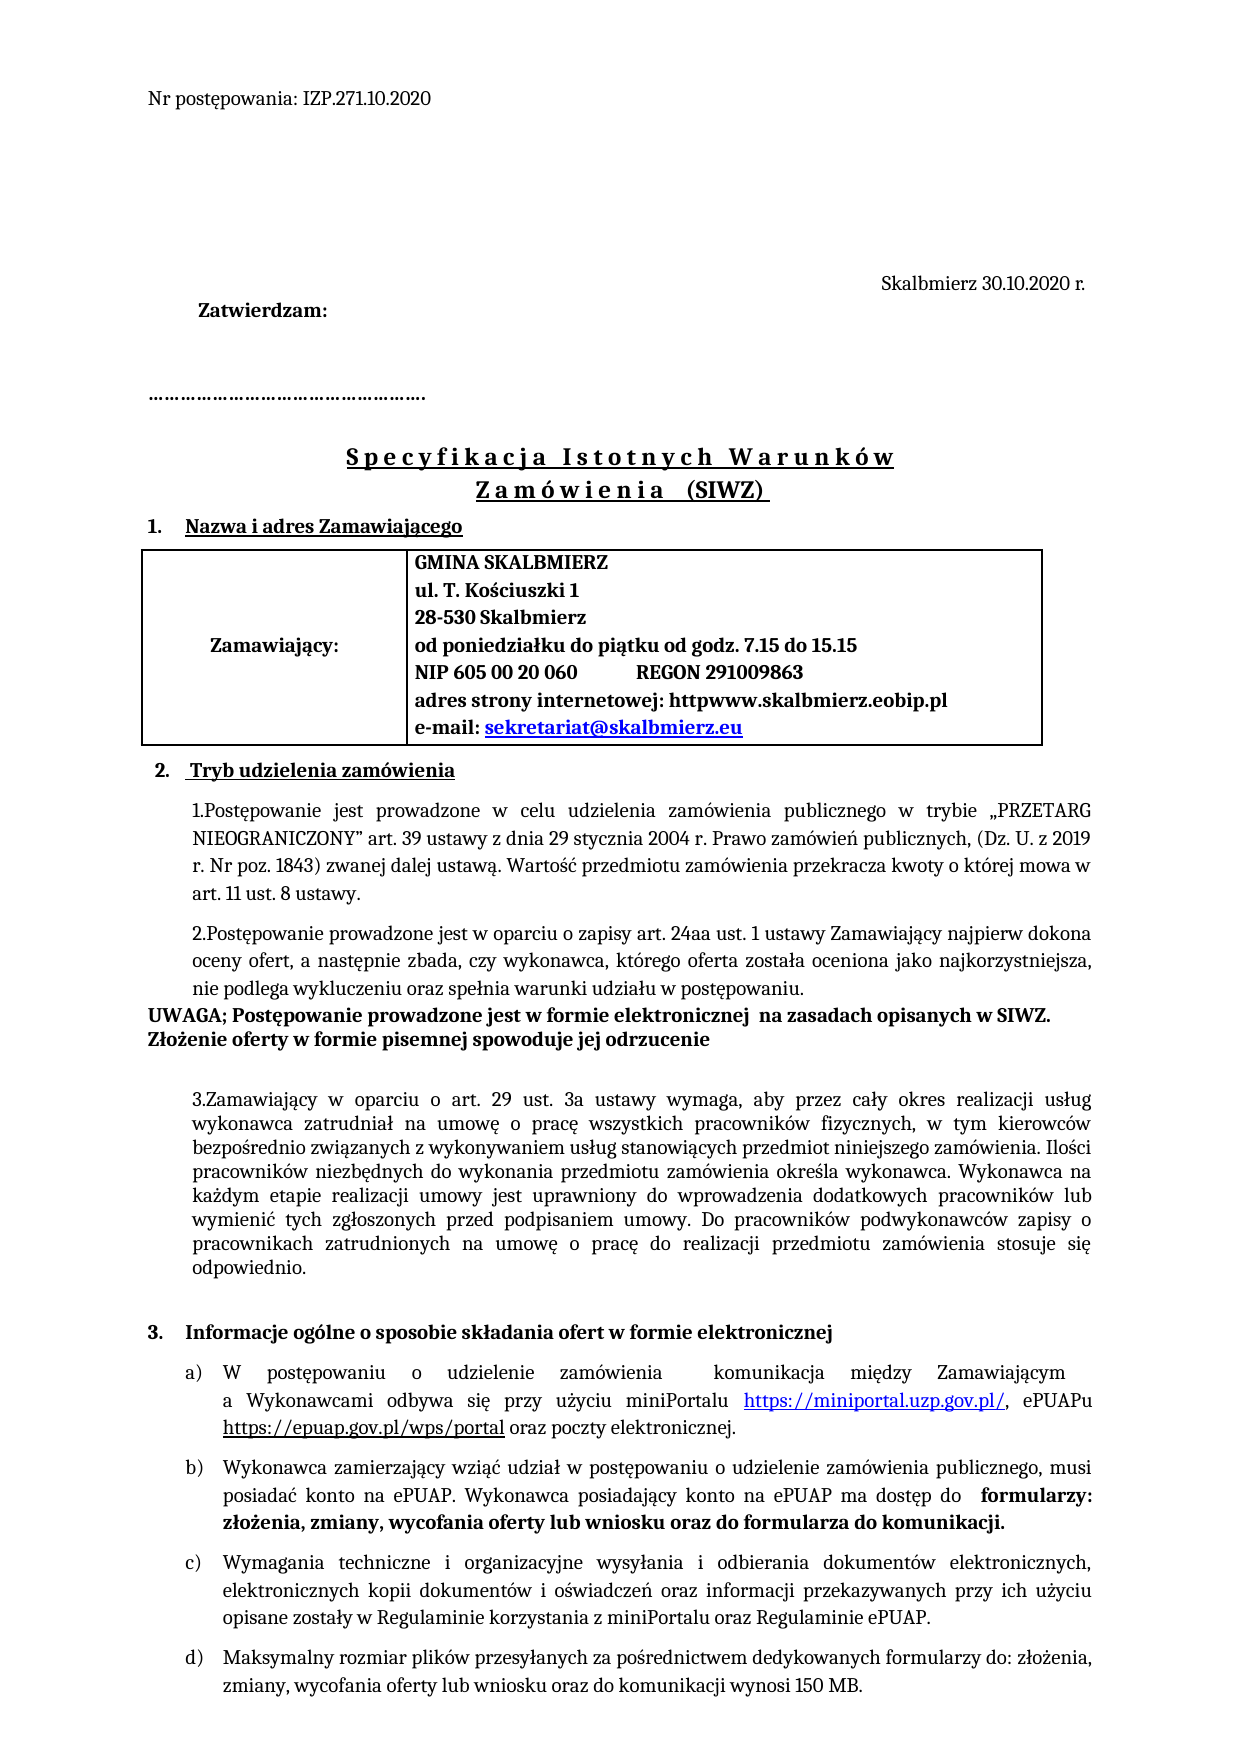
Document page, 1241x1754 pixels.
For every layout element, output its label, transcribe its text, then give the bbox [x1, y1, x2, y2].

subtitle 1.Postępowanie jest prowadzone w celu udzielenia zamówienia publicznego w trybie „PRZETARG NIEOGRANICZONY” art. 39 ustawy z dnia 29 stycznia 2004 r. Prawo zamówień publicznych, (Dz. U. z 2019 r. Nr poz. 1843) zwanej dalej ustawą. Wartość przedmiotu zamówienia przekracza kwoty o której mowa w art. 11 ust. 8 ustawy. [192, 799, 1092, 905]
list Wymagania techniczne i organizacyjne wysyłania i odbierania dokumentów elektronicznych, elektronicznych kopii dokumentów i oświadczeń oraz informacji przekazywanych przy ich użyciu opisane zostały w Regulaminie korzystania z miniPortalu oraz Regulaminie ePUAP. [185, 1551, 1092, 1630]
title Nazwa i adres Zamawiającego [148, 515, 1092, 539]
list Wykonawca zamierzający wziąć udział w postępowaniu o udzielenie zamówienia publicznego, musi posiadać konto na ePUAP. Wykonawca posiadający konto na ePUAP ma dostęp do formularzy: złożenia, zmiany, wycofania oferty lub wniosku oraz do formularza do komunikacji. [185, 1456, 1092, 1535]
list Informacje ogólne o sposobie składania ofert w formie elektronicznej [148, 1321, 1092, 1345]
title Zatwierdzam: [148, 299, 428, 323]
subtitle 2.Postępowanie prowadzone jest w oparciu o zapisy art. 24aa ust. 1 ustawy Zamawiający najpierw dokona oceny ofert, a następnie zbada, czy wykonawca, którego oferta została oceniona jako najkorzystniejsza, nie podlega wykluczeniu oraz spełnia warunki udziału w postępowaniu. [192, 921, 1092, 1000]
table_header Zamawiający: [143, 551, 406, 744]
table_header GMINA SKALBMIERZ ul. T. Kościuszki 1 28-530 Skalbmierz od poniedziałku do piątku od godz. 7.15 do 15.15 NIP 605 00 20 060 REGON 291009863 adres strony internetowej: httpwww.skalbmierz.eobip.pl e-mail: sekretariat@skalbmierz.eu [408, 551, 1041, 744]
title Skalbmierz 30.10.2020 r. [148, 139, 1092, 296]
title ……………………………………………. [148, 382, 428, 406]
list W postępowaniu o udzielenie zamówienia komunikacja między Zamawiającym a Wykonawcami odbywa się przy użyciu miniPortalu https://miniportal.uzp.gov.pl/, ePUAPu https://epuap.gov.pl/wps/portal oraz poczty elektronicznej. [185, 1361, 1092, 1440]
title S p e c y f i k a c j a I s t o t n y c h W a r u n k ó w Z a m ó w i e n i a (SIWZ) [148, 443, 1092, 504]
text 3.Zamawiający w oparciu o art. 29 ust. 3a ustawy wymaga, aby przez cały okres realizacji usług wykonawca zatrudniał na umowę o pracę wszystkich pracowników fizycznych, w tym kierowców bezpośrednio związanych z wykonywaniem usług stanowiących przedmiot niniejszego zamówienia. Ilości pracowników niezbędnych do wykonania przedmiotu zamówienia określa wykonawca. Wykonawca na każdym etapie realizacji umowy jest uprawniony do wprowadzenia dodatkowych pracowników lub wymienić tych zgłoszonych przed podpisaniem umowy. Do pracowników podwykonawców zapisy o pracownikach zatrudnionych na umowę o pracę do realizacji przedmiotu zamówienia stosuje się odpowiednio. [192, 1088, 1092, 1280]
text UWAGA; Postępowanie prowadzone jest w formie elektronicznej na zasadach opisanych w SIWZ. Złożenie oferty w formie pisemnej spowoduje jej odrzucenie [148, 1004, 1092, 1052]
list Maksymalny rozmiar plików przesyłanych za pośrednictwem dedykowanych formularzy do: złożenia, zmiany, wycofania oferty lub wniosku oraz do komunikacji wynosi 150 MB. [185, 1646, 1092, 1697]
subtitle Tryb udzielenia zamówienia [154, 759, 1092, 783]
